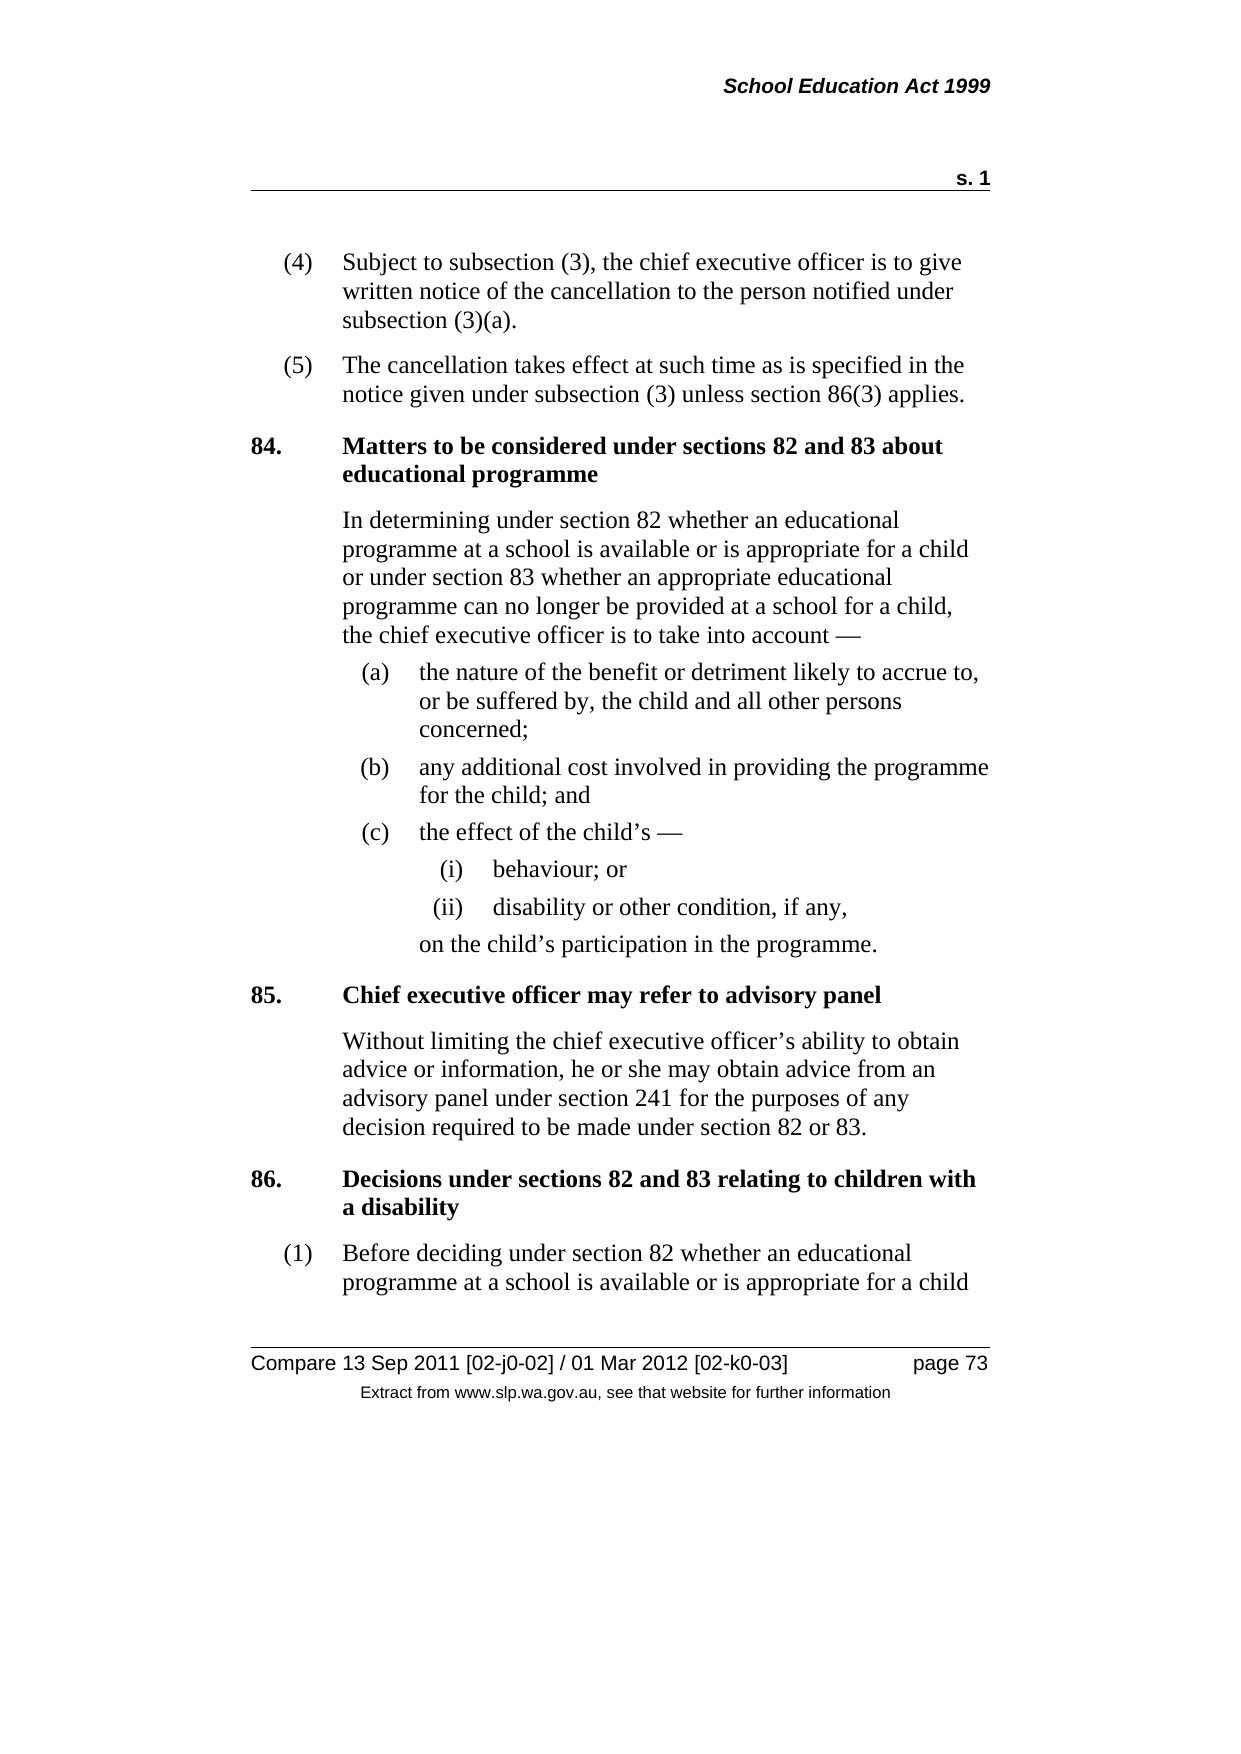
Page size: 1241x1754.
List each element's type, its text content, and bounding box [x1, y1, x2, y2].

text (c) the effect of the child’s — [251, 817, 990, 846]
text (i) behaviour; or [251, 854, 990, 883]
text (a) the nature of the benefit or detriment likely to accrue to, or be suffered by, the child and all other persons concerned; [251, 657, 990, 743]
subtitle 86. Decisions under sections 82 and 83 relating to children with a disability [251, 1164, 990, 1221]
text (ii) disability or other condition, if any, [251, 892, 990, 920]
text In determining under section 82 whether an educational programme at a school is available or is appropriate for a child or under section 83 whether an appropriate educational programme can no longer be provided at a school for a child, the chief executive officer is to take into account — [251, 505, 990, 649]
subtitle 85. Chief executive officer may refer to advisory panel [251, 980, 990, 1009]
text (5) The cancellation takes effect at such time as is specified in the notice given under subsection (3) unless section 86(3) applies. [251, 350, 990, 408]
text (4) Subject to subsection (3), the chief executive officer is to give written notice of the cancellation to the person notified under subsection (3)(a). [251, 247, 990, 334]
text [251, 1238, 990, 1295]
text Without limiting the chief executive officer’s ability to obtain advice or information, he or she may obtain advice from an advisory panel under section 241 for the purposes of any decision required to be made under section 82 or 83. [251, 1026, 990, 1141]
text (b) any additional cost involved in providing the programme for the child; and [251, 752, 990, 809]
text on the child’s participation in the programme. [251, 929, 990, 957]
subtitle 84. Matters to be considered under sections 82 and 83 about educational programme [251, 431, 990, 488]
